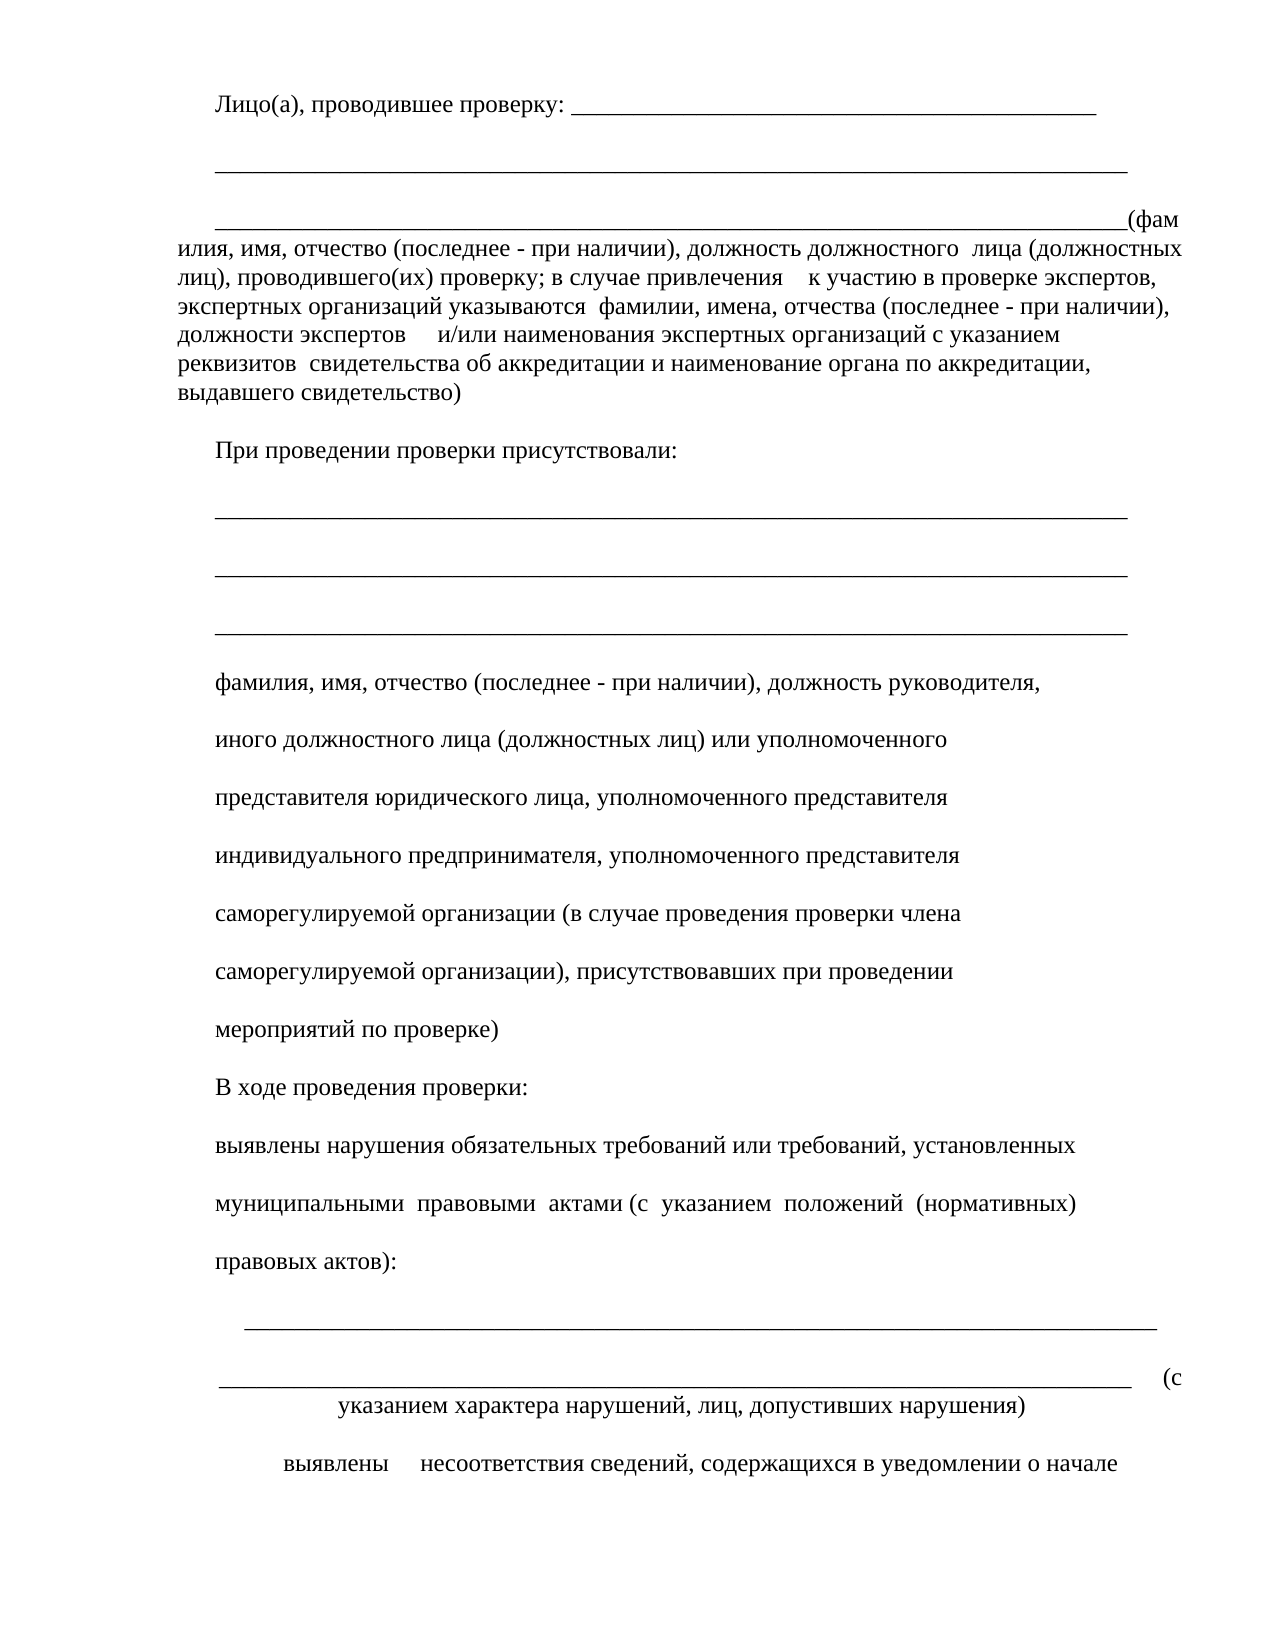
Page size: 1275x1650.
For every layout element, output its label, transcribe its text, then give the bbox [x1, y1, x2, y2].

text правовых актов): [177, 1246, 1186, 1274]
text _________________________________________________________________________ [177, 609, 1186, 637]
text фамилия, имя, отчество (последнее - при наличии), должность руководителя, [177, 667, 1186, 695]
text выявлены нарушения обязательных требований или требований, установленных [177, 1130, 1186, 1159]
text саморегулируемой организации), присутствовавших при проведении [177, 956, 1186, 985]
text саморегулируемой организации (в случае проведения проверки члена [177, 898, 1186, 927]
text _________________________________________________________________________ (с указанием характера нарушений, лиц, допустивших нарушения) [177, 1362, 1186, 1419]
text Лицо(а), проводившее проверку: __________________________________________ [177, 89, 1186, 117]
text При проведении проверки присутствовали: [177, 435, 1186, 464]
text В ходе проведения проверки: [177, 1072, 1186, 1101]
text _________________________________________________________________________ [177, 1304, 1186, 1332]
text индивидуального предпринимателя, уполномоченного представителя [177, 840, 1186, 869]
text _________________________________________________________________________ [177, 551, 1186, 579]
text _________________________________________________________________________ [177, 493, 1186, 522]
text мероприятий по проверке) [177, 1014, 1186, 1043]
text _________________________________________________________________________(фамилия, имя, отчество (последнее - при наличии), должность должностного лица (должностных лиц), проводившего(их) проверку; в случае привлечения к участию в проверке экспертов, экспертных организаций указываются фамилии, имена, отчества (последнее - при наличии), должности экспертов и/или наименования экспертных организаций с указанием реквизитов свидетельства об аккредитации и наименование органа по аккредитации, выдавшего свидетельство) [177, 204, 1186, 406]
text иного должностного лица (должностных лиц) или уполномоченного [177, 724, 1186, 753]
text _________________________________________________________________________ [177, 147, 1186, 175]
text выявлены несоответствия сведений, содержащихся в уведомлении о начале [177, 1448, 1186, 1477]
text муниципальными правовыми актами (с указанием положений (нормативных) [177, 1188, 1186, 1217]
text представителя юридического лица, уполномоченного представителя [177, 782, 1186, 811]
